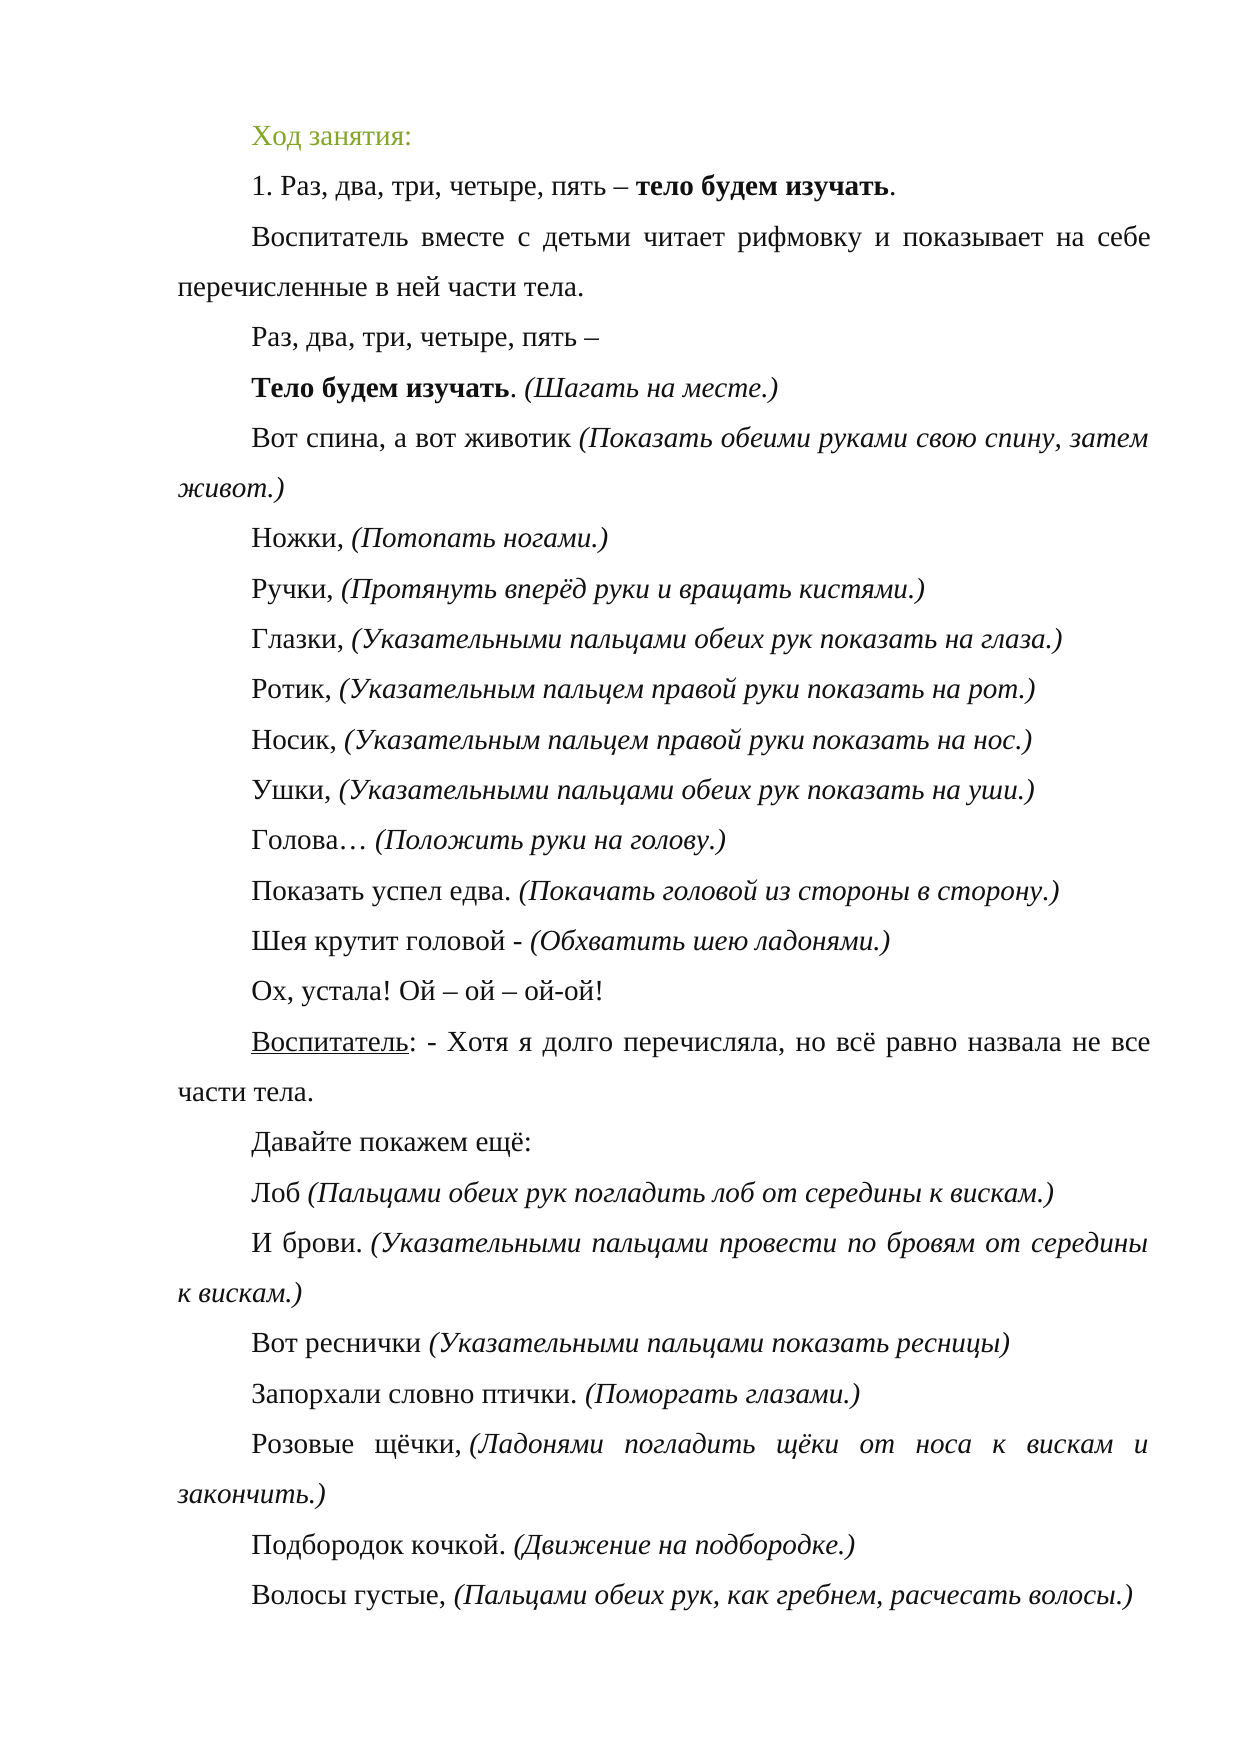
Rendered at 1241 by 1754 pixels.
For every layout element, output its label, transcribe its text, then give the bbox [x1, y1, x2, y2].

text Шея крутит головой - (Обхватить шею ладонями.) [177, 923, 1152, 957]
text Раз, два, три, четыре, пять – [177, 319, 1152, 353]
text Розовые щёчки, (Ладонями погладить щёки от носа к вискам и закончить.) [177, 1426, 1152, 1510]
text Подбородок кочкой. (Движение на подбородке.) [177, 1527, 1152, 1560]
text 1. Раз, два, три, четыре, пять – тело будем изучать. [177, 168, 1152, 202]
text Носик, (Указательным пальцем правой руки показать на нос.) [177, 722, 1152, 755]
text Воспитатель вместе с детьми читает рифмовку и показывает на себе перечисленные в ней части тела. [177, 219, 1152, 303]
text Запорхали словно птички. (Поморгать глазами.) [177, 1376, 1152, 1409]
text Показать успел едва. (Покачать головой из стороны в сторону.) [177, 873, 1152, 906]
text Вот спина, а вот животик (Показать обеими руками свою спину, затем живот.) [177, 420, 1152, 504]
text Глазки, (Указательными пальцами обеих рук показать на глаза.) [177, 621, 1152, 655]
text И брови. (Указательными пальцами провести по бровям от середины к вискам.) [177, 1225, 1152, 1309]
text Ох, устала! Ой – ой – ой-ой! [177, 973, 1152, 1007]
text Лоб (Пальцами обеих рук погладить лоб от середины к вискам.) [177, 1175, 1152, 1208]
text Ротик, (Указательным пальцем правой руки показать на рот.) [177, 672, 1152, 705]
text Тело будем изучать. (Шагать на месте.) [177, 370, 1152, 403]
text Волосы густые, (Пальцами обеих рук, как гребнем, расчесать волосы.) [177, 1577, 1152, 1611]
text Ножки, (Потопать ногами.) [177, 521, 1152, 554]
text Воспитатель: - Хотя я долго перечисляла, но всё равно назвала не все части тела. [177, 1024, 1152, 1108]
text Ход занятия: [177, 118, 1152, 152]
text Давайте покажем ещё: [177, 1124, 1152, 1158]
text Ушки, (Указательными пальцами обеих рук показать на уши.) [177, 772, 1152, 806]
text Голова… (Положить руки на голову.) [177, 822, 1152, 856]
text Вот реснички (Указательными пальцами показать ресницы) [177, 1326, 1152, 1359]
text Ручки, (Протянуть вперёд руки и вращать кистями.) [177, 571, 1152, 604]
